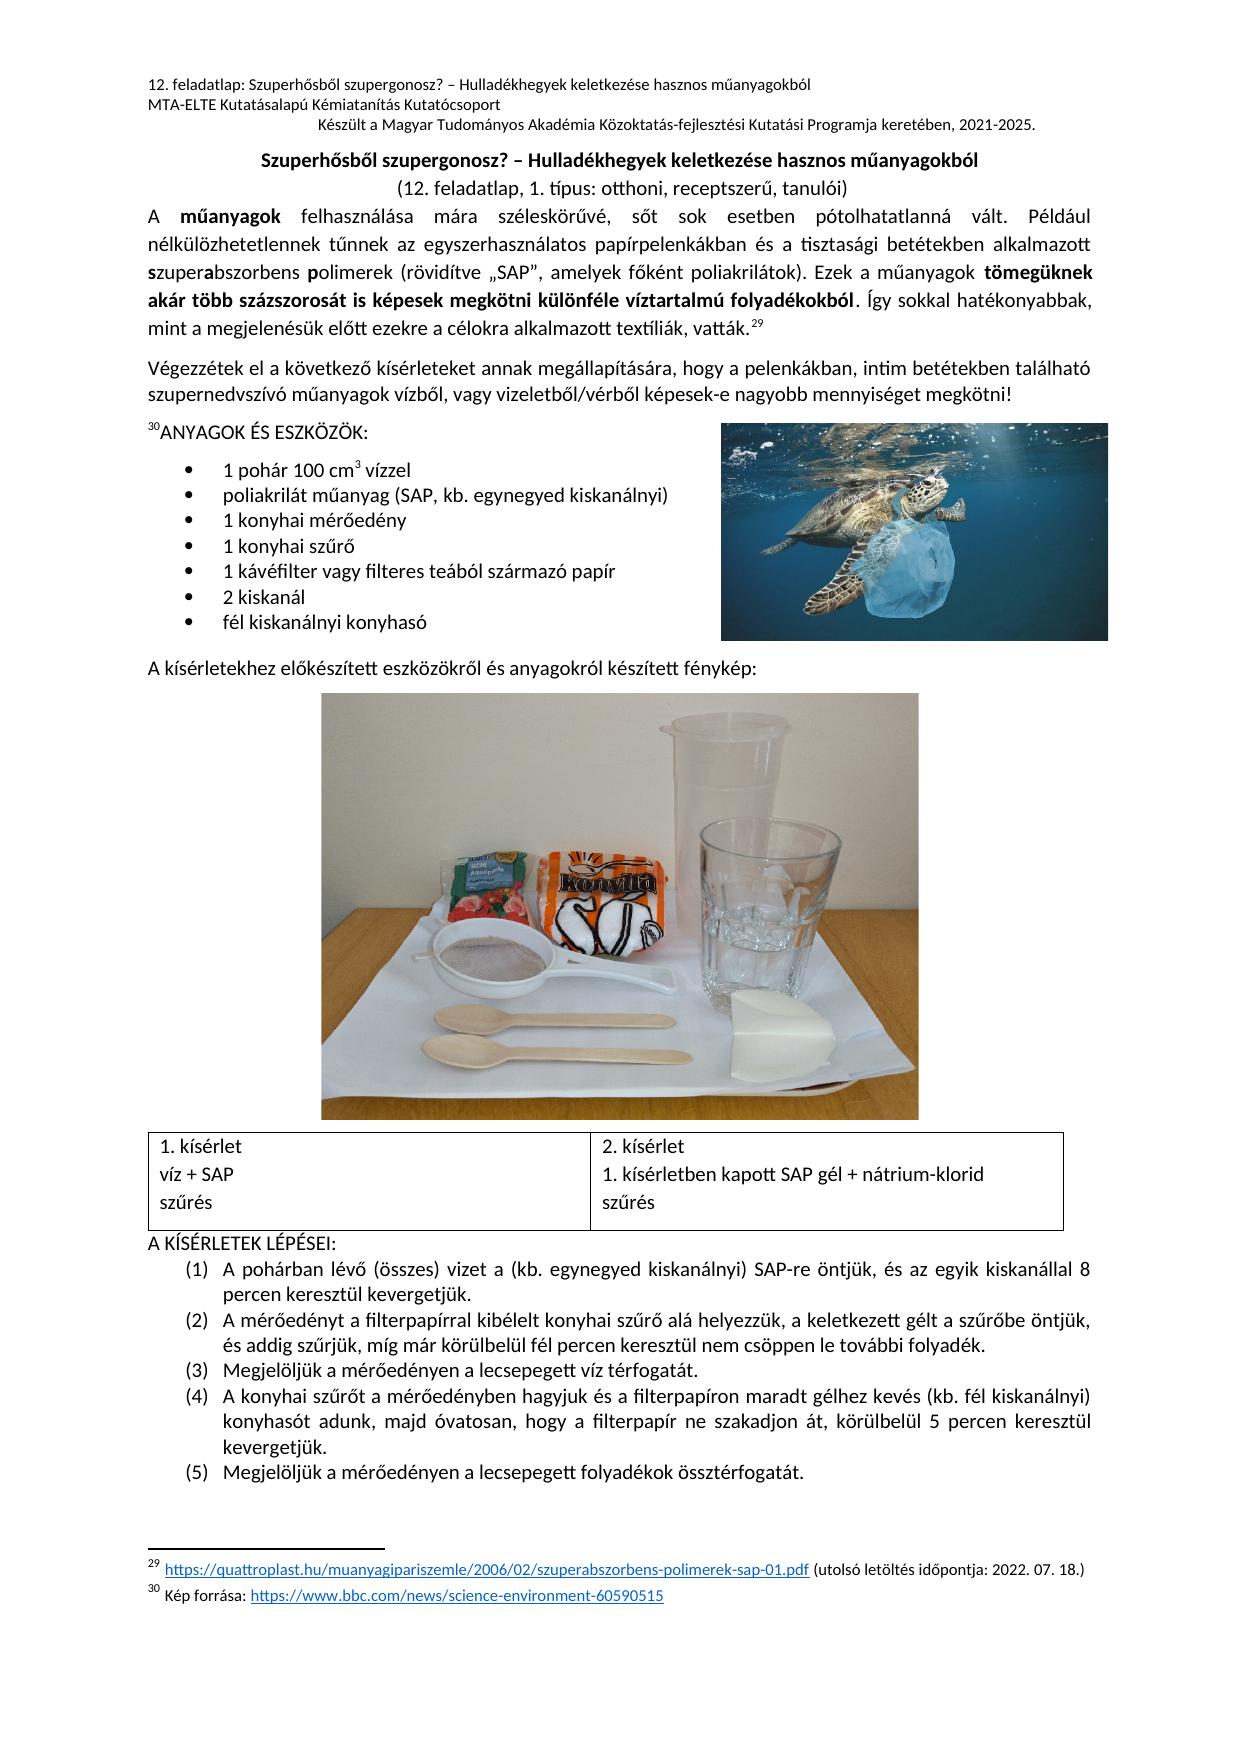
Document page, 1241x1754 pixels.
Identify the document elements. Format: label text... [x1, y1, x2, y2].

list A konyhai szűrőt a mérőedényben hagyjuk és a filterpapíron maradt gélhez kevés (kb. fél kiskanálnyi) konyhasót adunk, majd óvatosan, hogy a filterpapír ne szakadjon át, körülbelül 5 percen keresztül kevergetjük. [185, 1383, 1093, 1459]
list 1 pohár 100 cm3 vízzel [185, 457, 721, 482]
picture [321, 693, 919, 1120]
table_header 1. kísérlet víz + SAP szűrés [149, 1133, 590, 1229]
list 1 konyhai szűrő [185, 533, 721, 558]
list A mérőedényt a filterpapírral kibélelt konyhai szűrő alá helyezzük, a keletkezett gélt a szűrőbe öntjük, és addig szűrjük, míg már körülbelül fél percen keresztül nem csöppen le további folyadék. [185, 1307, 1093, 1358]
picture [721, 423, 1109, 641]
list poliakrilát műanyag (SAP, kb. egynegyed kiskanálnyi) [185, 482, 721, 508]
text Szuperhősből szupergonosz? – Hulladékhegyek keletkezése hasznos műanyagokból [148, 148, 1093, 173]
list Megjelöljük a mérőedényen a lecsepegett víz térfogatát. [185, 1358, 1093, 1383]
text A kísérletekhez előkészített eszközökről és anyagokról készített fénykép: [148, 656, 1093, 681]
list fél kiskanálnyi konyhasó [185, 609, 721, 635]
text Végezzétek el a következő kísérleteket annak megállapítására, hogy a pelenkákban, intim betétekben található szupernedvszívó műanyagok vízből, vagy vizeletből/vérből képesek-e nagyobb mennyiséget megkötni! [148, 356, 1093, 406]
list A pohárban lévő (összes) vizet a (kb. egynegyed kiskanálnyi) SAP-re öntjük, és az egyik kiskanállal 8 percen keresztül kevergetjük. [185, 1256, 1093, 1307]
text A KÍSÉRLETEK LÉPÉSEI: [148, 1231, 1093, 1256]
list 1 kávéfilter vagy filteres teából származó papír [185, 558, 721, 584]
table_header 2. kísérlet 1. kísérletben kapott SAP gél + nátrium-klorid szűrés [591, 1133, 1063, 1229]
list Megjelöljük a mérőedényen a lecsepegett folyadékok össztérfogatát. [185, 1459, 1093, 1485]
text (12. feladatlap, 1. típus: otthoni, receptszerű, tanulói) [148, 176, 1093, 201]
text A műanyagok felhasználása mára széleskörűvé, sőt sok esetben pótolhatatlanná vált. Például nélkülözhetetlennek tűnnek az egyszerhasználatos papírpelenkákban és a tisztasági betétekben alkalmazott szuperabszorbens polimerek (rövidítve „SAP”, amelyek főként poliakrilátok). Ezek a műanyagok tömegüknek akár több százszorosát is képesek megkötni különféle víztartalmú folyadékokból. Így sokkal hatékonyabbak, mint a megjelenésük előtt ezekre a célokra alkalmazott textíliák, vatták. [148, 203, 1093, 341]
text ANYAGOK ÉS ESZKÖZÖK: [148, 419, 1093, 444]
list 2 kiskanál [185, 584, 721, 609]
list 1 konyhai mérőedény [185, 508, 721, 533]
